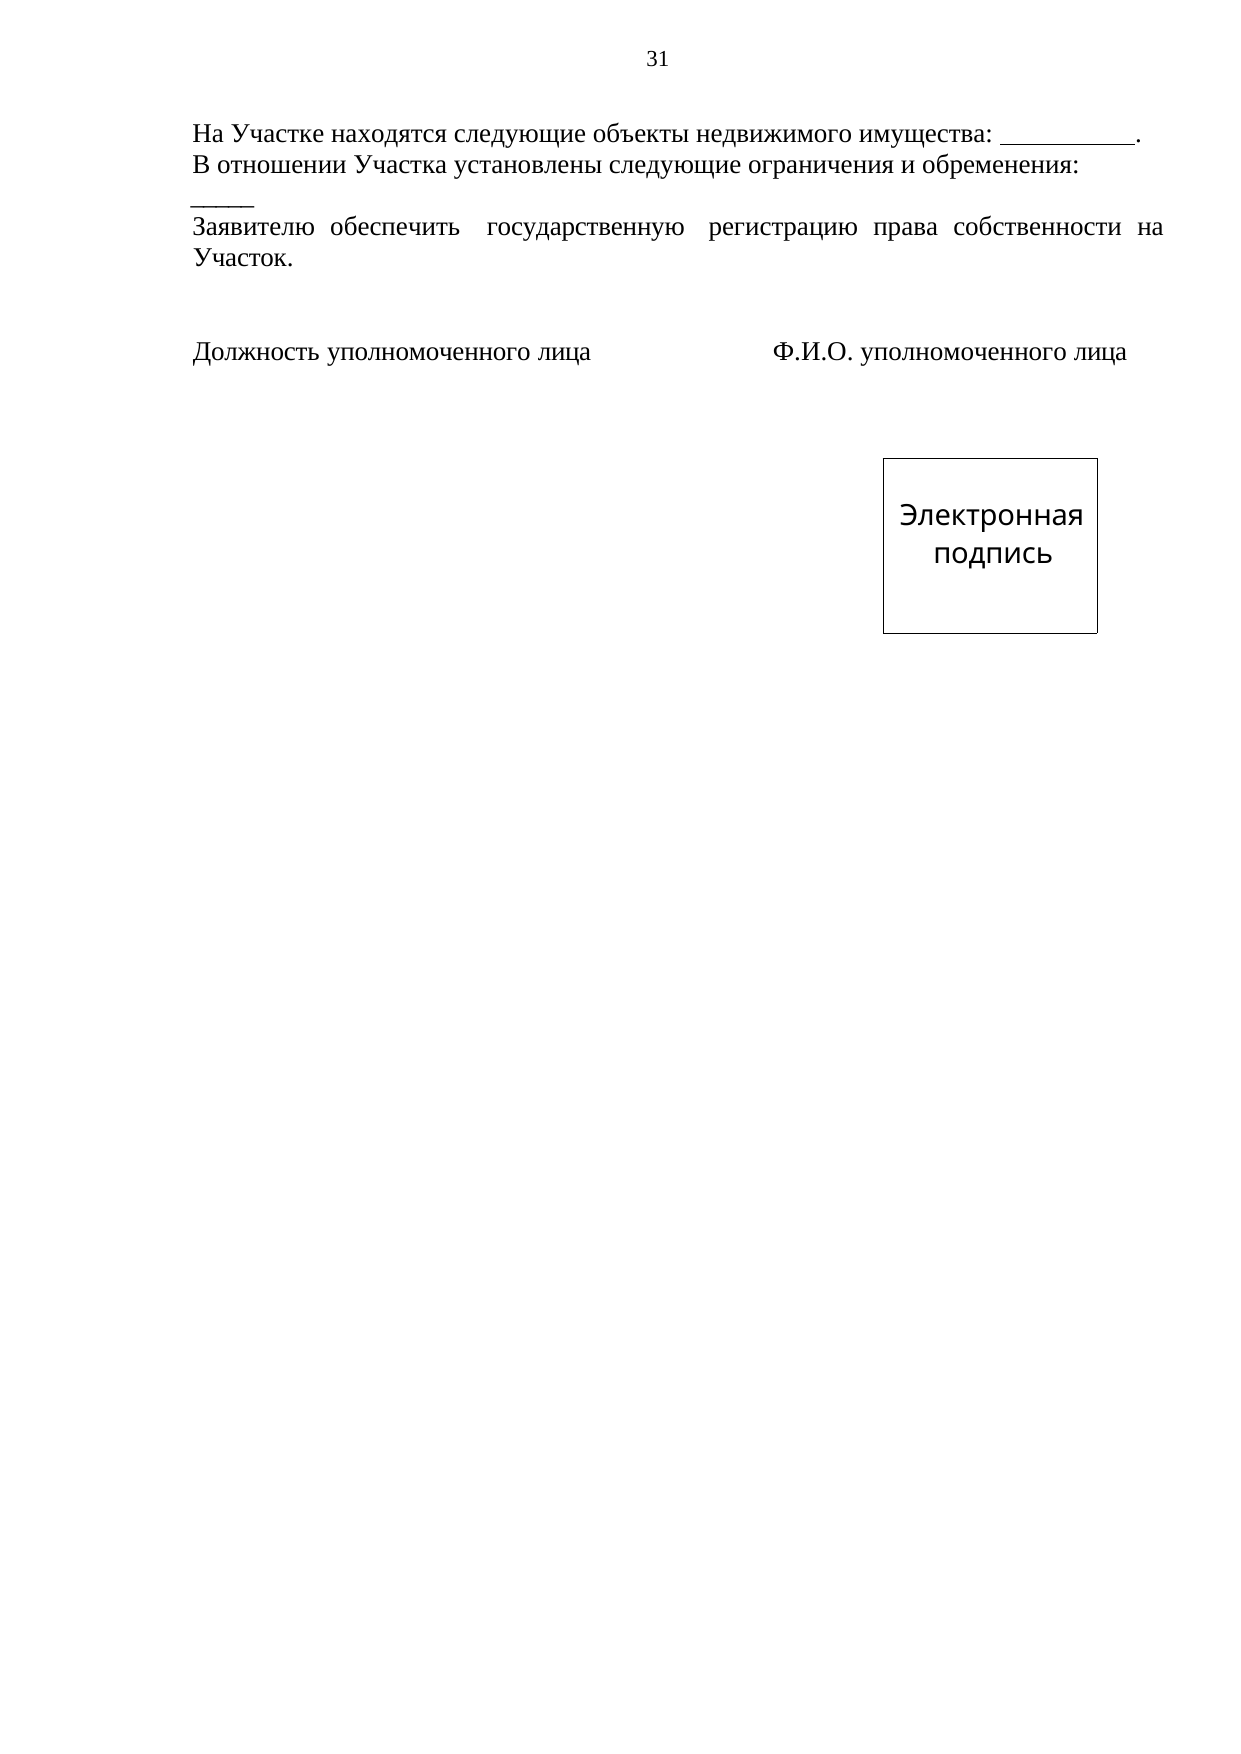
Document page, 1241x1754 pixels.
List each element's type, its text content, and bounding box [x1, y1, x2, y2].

text Должность уполномоченного лица Ф.И.О. уполномоченного лица [193, 335, 1196, 366]
text На Участке находятся следующие объекты недвижимого имущества: . В отношении Участка установлены следующие ограничения и обременения: [192, 117, 1142, 179]
text Заявителю обеспечить государственную регистрацию права собственности на Участок. [192, 210, 1181, 272]
text _____ [133, 179, 1196, 210]
